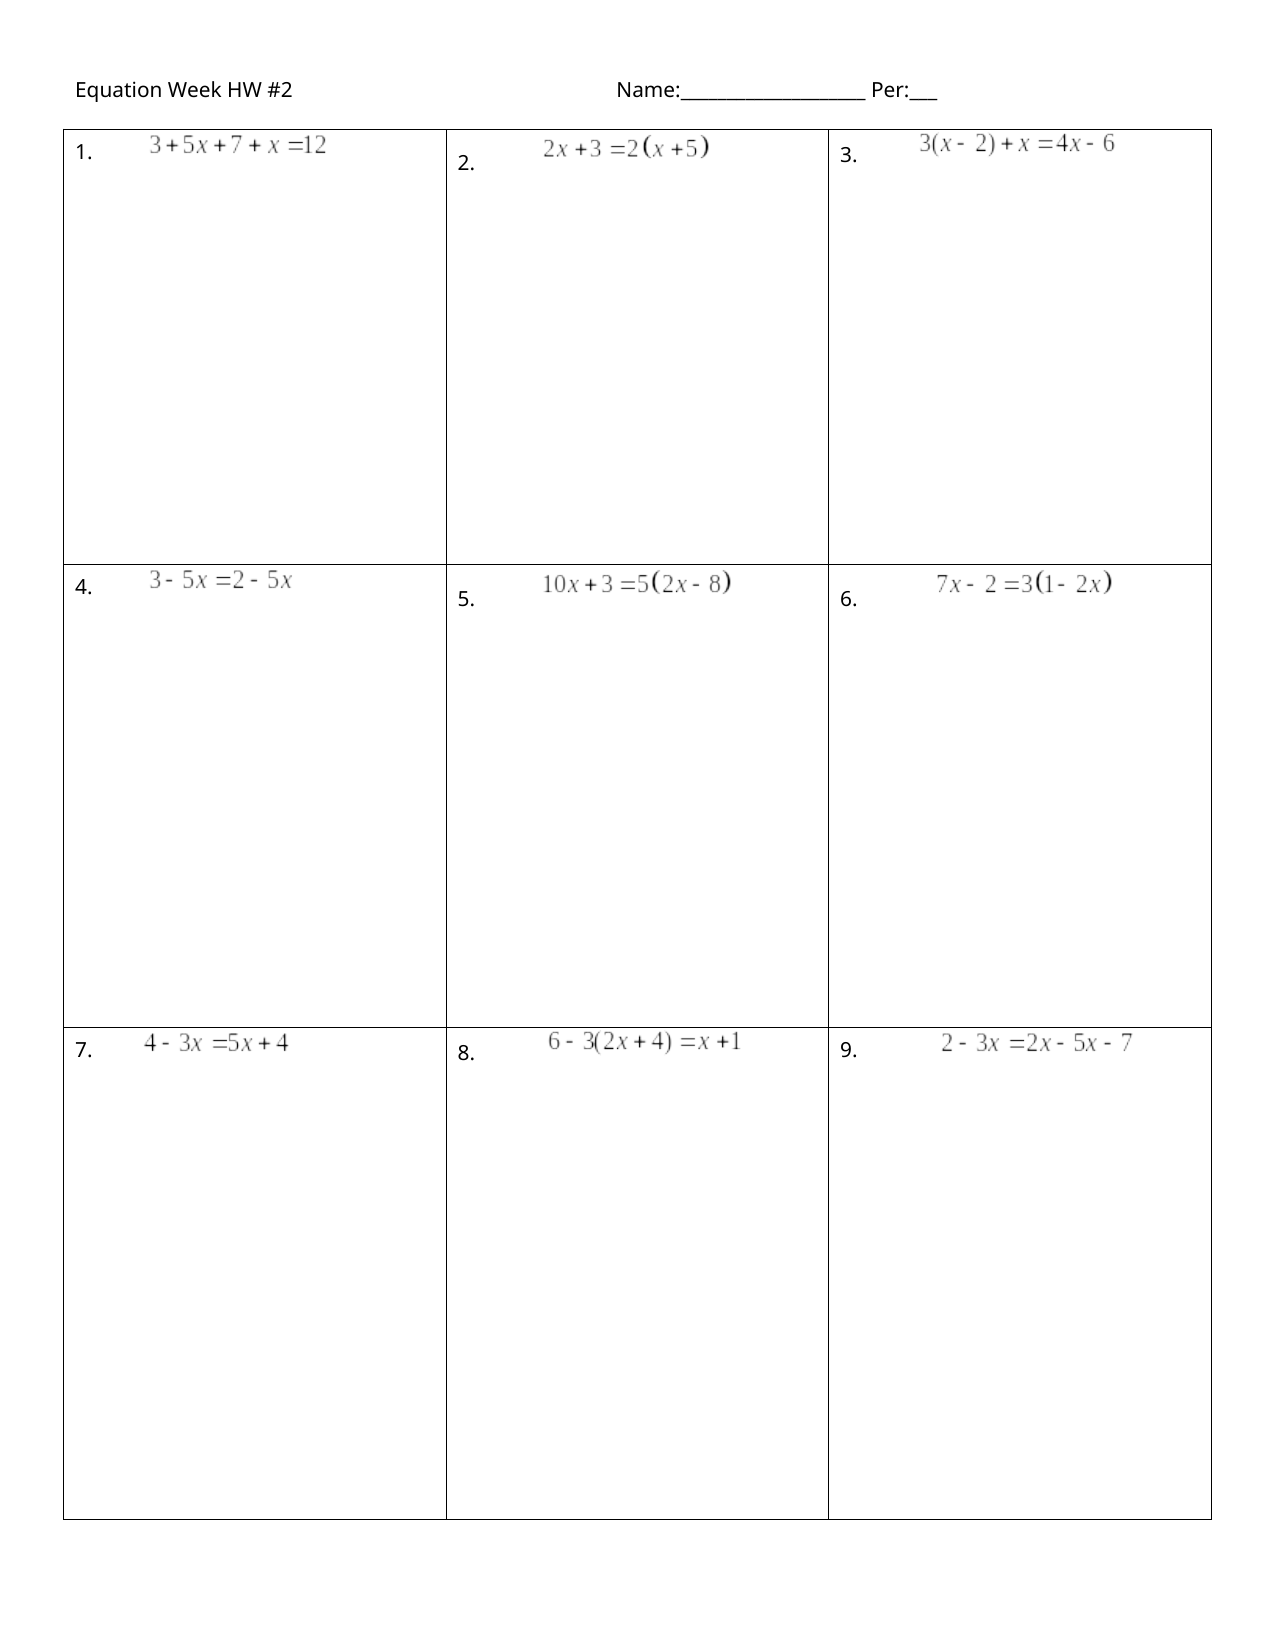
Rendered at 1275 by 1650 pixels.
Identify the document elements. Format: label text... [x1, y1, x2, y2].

table_cell 5. [447, 565, 828, 1027]
text Equation Week HW #2 Name:____________________ Per:___ [75, 75, 1200, 103]
table_header 3. [829, 130, 1211, 563]
table_header 2. [447, 130, 828, 563]
table_cell 4. [64, 565, 446, 1027]
table_cell 8. [447, 1028, 828, 1519]
table_cell 7. [64, 1028, 446, 1519]
table_cell 9. [829, 1028, 1211, 1519]
table_cell 6. [829, 565, 1211, 1027]
table_header 1. [64, 130, 446, 563]
